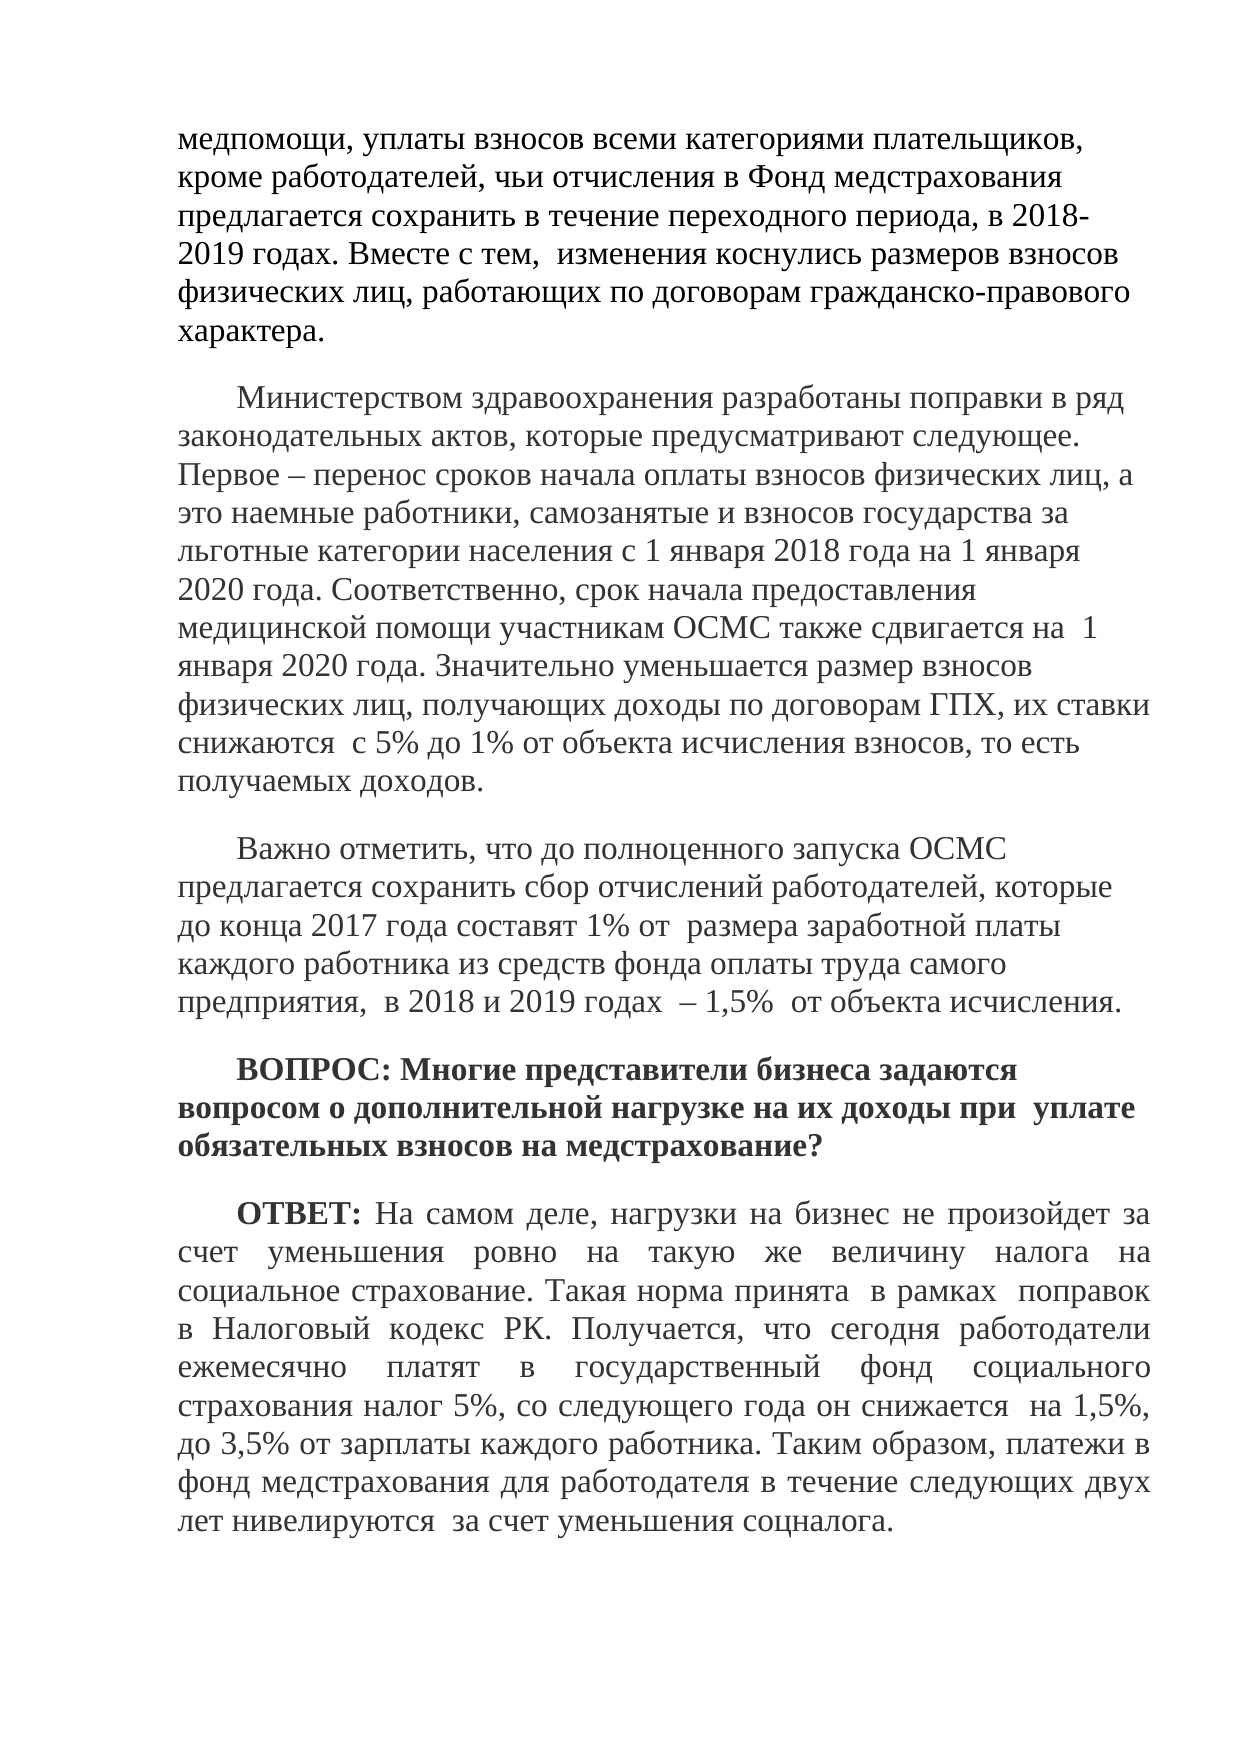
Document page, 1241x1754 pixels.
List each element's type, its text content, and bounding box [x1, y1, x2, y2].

text Важно отметить, что до полноценного запуска ОСМС предлагается сохранить сбор отчислений работодателей, которые до конца 2017 года составят 1% от размера заработной платы каждого работника из средств фонда оплаты труда самого предприятия, в 2018 и 2019 годах – 1,5% от объекта исчисления. [177, 828, 1152, 1020]
text ОТВЕТ: На самом деле, нагрузки на бизнес не произойдет за счет уменьшения ровно на такую же величину налога на социальное страхование. Такая норма принята в рамках поправок в Налоговый кодекс РК. Получается, что сегодня работодатели ежемесячно платят в государственный фонд социального страхования налог 5%, со следующего года он снижается на 1,5%, до 3,5% от зарплаты каждого работника. Таким образом, платежи в фонд медстрахования для работодателя в течение следующих двух лет нивелируются за счет уменьшения соцналога. [177, 1193, 1152, 1538]
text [177, 118, 1152, 348]
text ВОПРОС: Многие представители бизнеса задаются вопросом о дополнительной нагрузке на их доходы при уплате обязательных взносов на медстрахование? [177, 1049, 1152, 1164]
text Министерством здравоохранения разработаны поправки в ряд законодательных актов, которые предусматривают следующее. Первое – перенос сроков начала оплаты взносов физических лиц, а это наемные работники, самозанятые и взносов государства за льготные категории населения с 1 января 2018 года на 1 января 2020 года. Соответственно, срок начала предоставления медицинской помощи участникам ОСМС также сдвигается на 1 января 2020 года. Значительно уменьшается размер взносов физических лиц, получающих доходы по договорам ГПХ, их ставки снижаются с 5% до 1% от объекта исчисления взносов, то есть получаемых доходов. [177, 377, 1152, 799]
